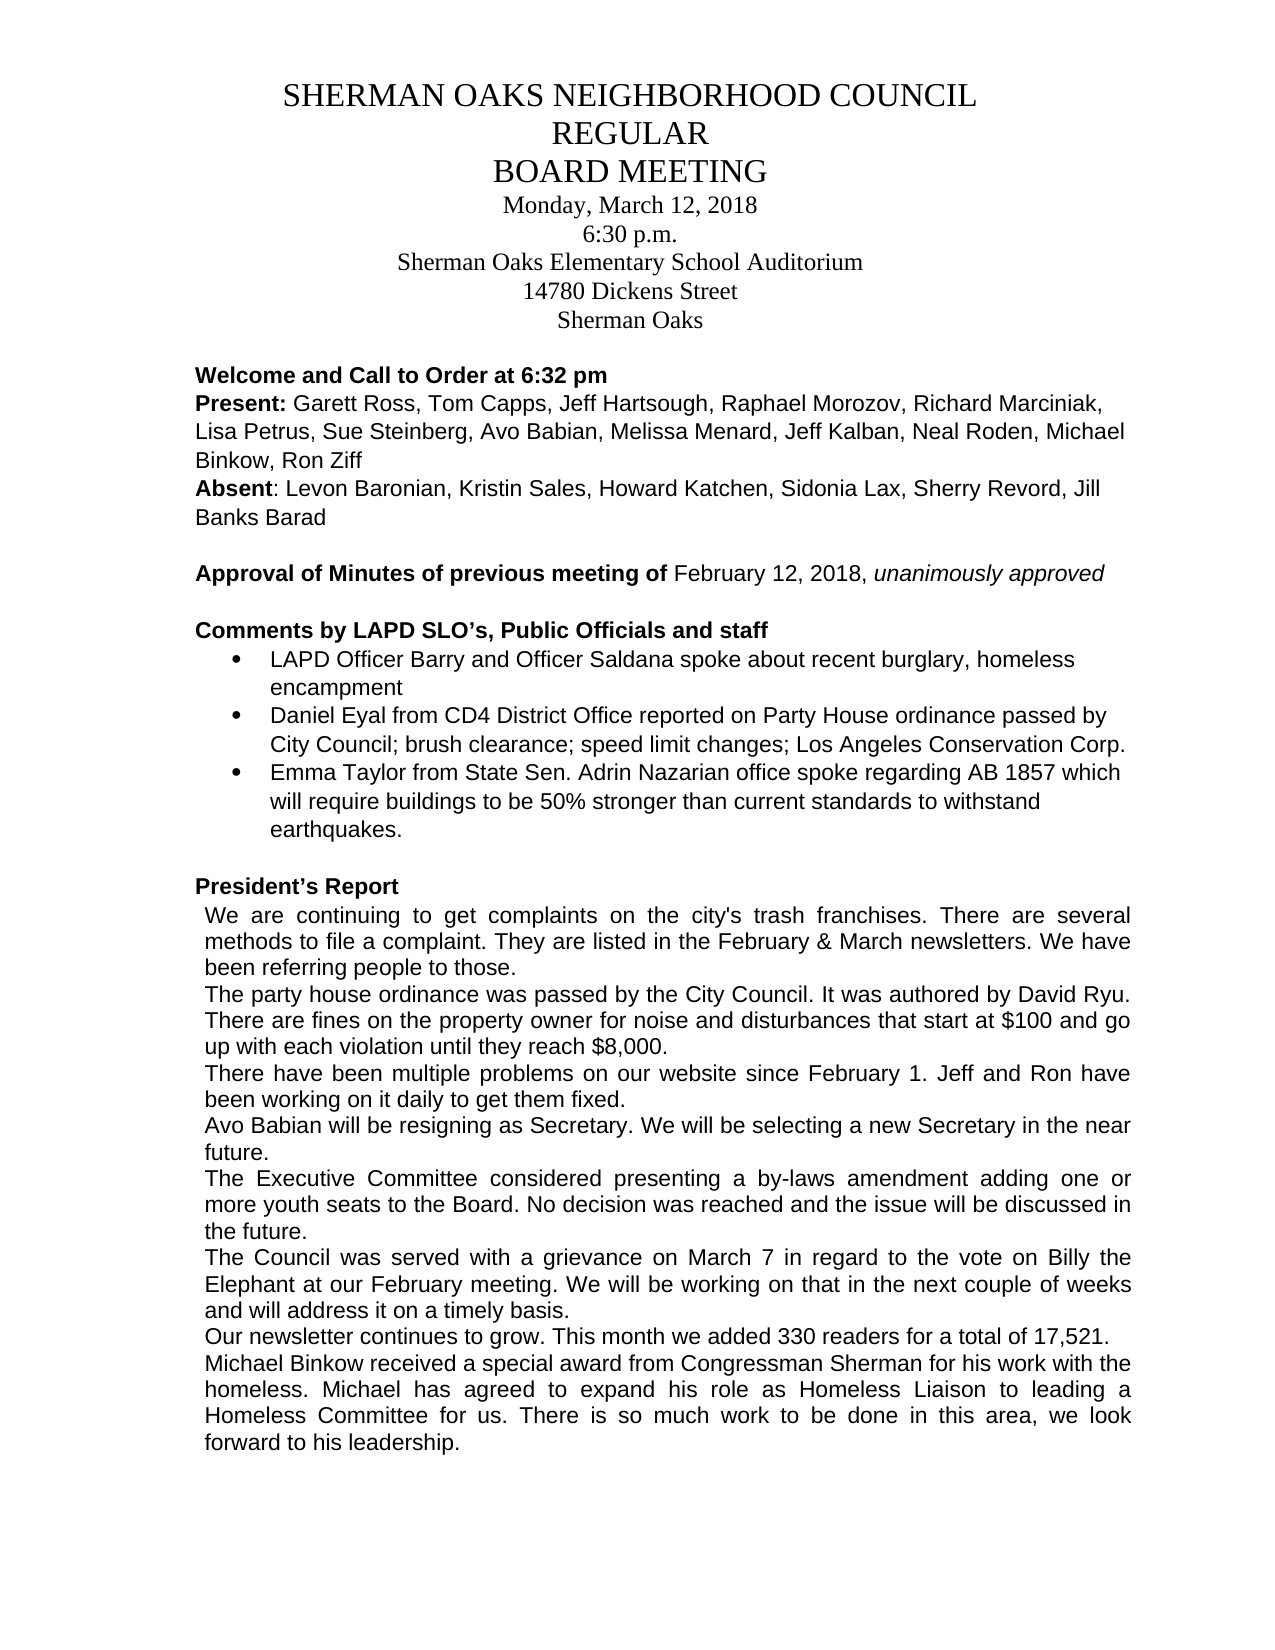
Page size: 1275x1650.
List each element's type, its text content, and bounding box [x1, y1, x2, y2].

text Comments by LAPD SLO’s, Public Officials and staff [195, 617, 1140, 643]
text Absent: Levon Baronian, Kristin Sales, Howard Katchen, Sidonia Lax, Sherry Revord, Jill Banks Barad [195, 475, 1140, 530]
text We are continuing to get complaints on the city's trash franchises. There are several methods to file a complaint. They are listed in the February & March newsletters. We have been referring people to those. [204, 902, 1132, 981]
text Avo Babian will be resigning as Secretary. We will be selecting a new Secretary in the near future. [204, 1112, 1132, 1165]
text Approval of Minutes of previous meeting of February 12, 2018, unanimously approved [195, 560, 1140, 587]
text The party house ordinance was passed by the City Council. It was authored by David Ryu. There are fines on the property owner for noise and disturbances that start at $100 and go up with each violation until they reach $8,000. [204, 981, 1132, 1060]
text Welcome and Call to Order at 6:32 pm [195, 362, 1140, 388]
text Michael Binkow received a special award from Congressman Sherman for his work with the homeless. Michael has agreed to expand his role as Homeless Liaison to leading a Homeless Committee for us. There is so much work to be done in this area, we look forward to his leadership. [204, 1349, 1132, 1455]
text Present: Garett Ross, Tom Capps, Jeff Hartsough, Raphael Morozov, Richard Marciniak, Lisa Petrus, Sue Steinberg, Avo Babian, Melissa Menard, Jeff Kalban, Neal Roden, Michael Binkow, Ron Ziff [195, 390, 1140, 473]
list Daniel Eyal from CD4 District Office reported on Party House ordinance passed by City Council; brush clearance; speed limit changes; Los Angeles Conservation Corp. [232, 702, 1140, 757]
list LAPD Officer Barry and Officer Saldana spoke about recent burglary, homeless encampment [232, 646, 1140, 700]
text There have been multiple problems on our website since February 1. Jeff and Ron have been working on it daily to get them fixed. [204, 1060, 1132, 1112]
text President’s Report [195, 873, 1140, 899]
text The Council was served with a grievance on March 7 in regard to the vote on Billy the Elephant at our February meeting. We will be working on that in the next couple of weeks and will address it on a timely basis. [204, 1244, 1132, 1323]
text Our newsletter continues to grow. This month we added 330 readers for a total of 17,521. [204, 1323, 1132, 1349]
text The Executive Committee considered presenting a by-laws amendment adding one or more youth seats to the Board. No decision was reached and the issue will be discussed in the future. [204, 1165, 1132, 1244]
list Emma Taylor from State Sen. Adrin Nazarian office spoke regarding AB 1857 which will require buildings to be 50% stronger than current standards to withstand earthquakes. [232, 759, 1140, 843]
